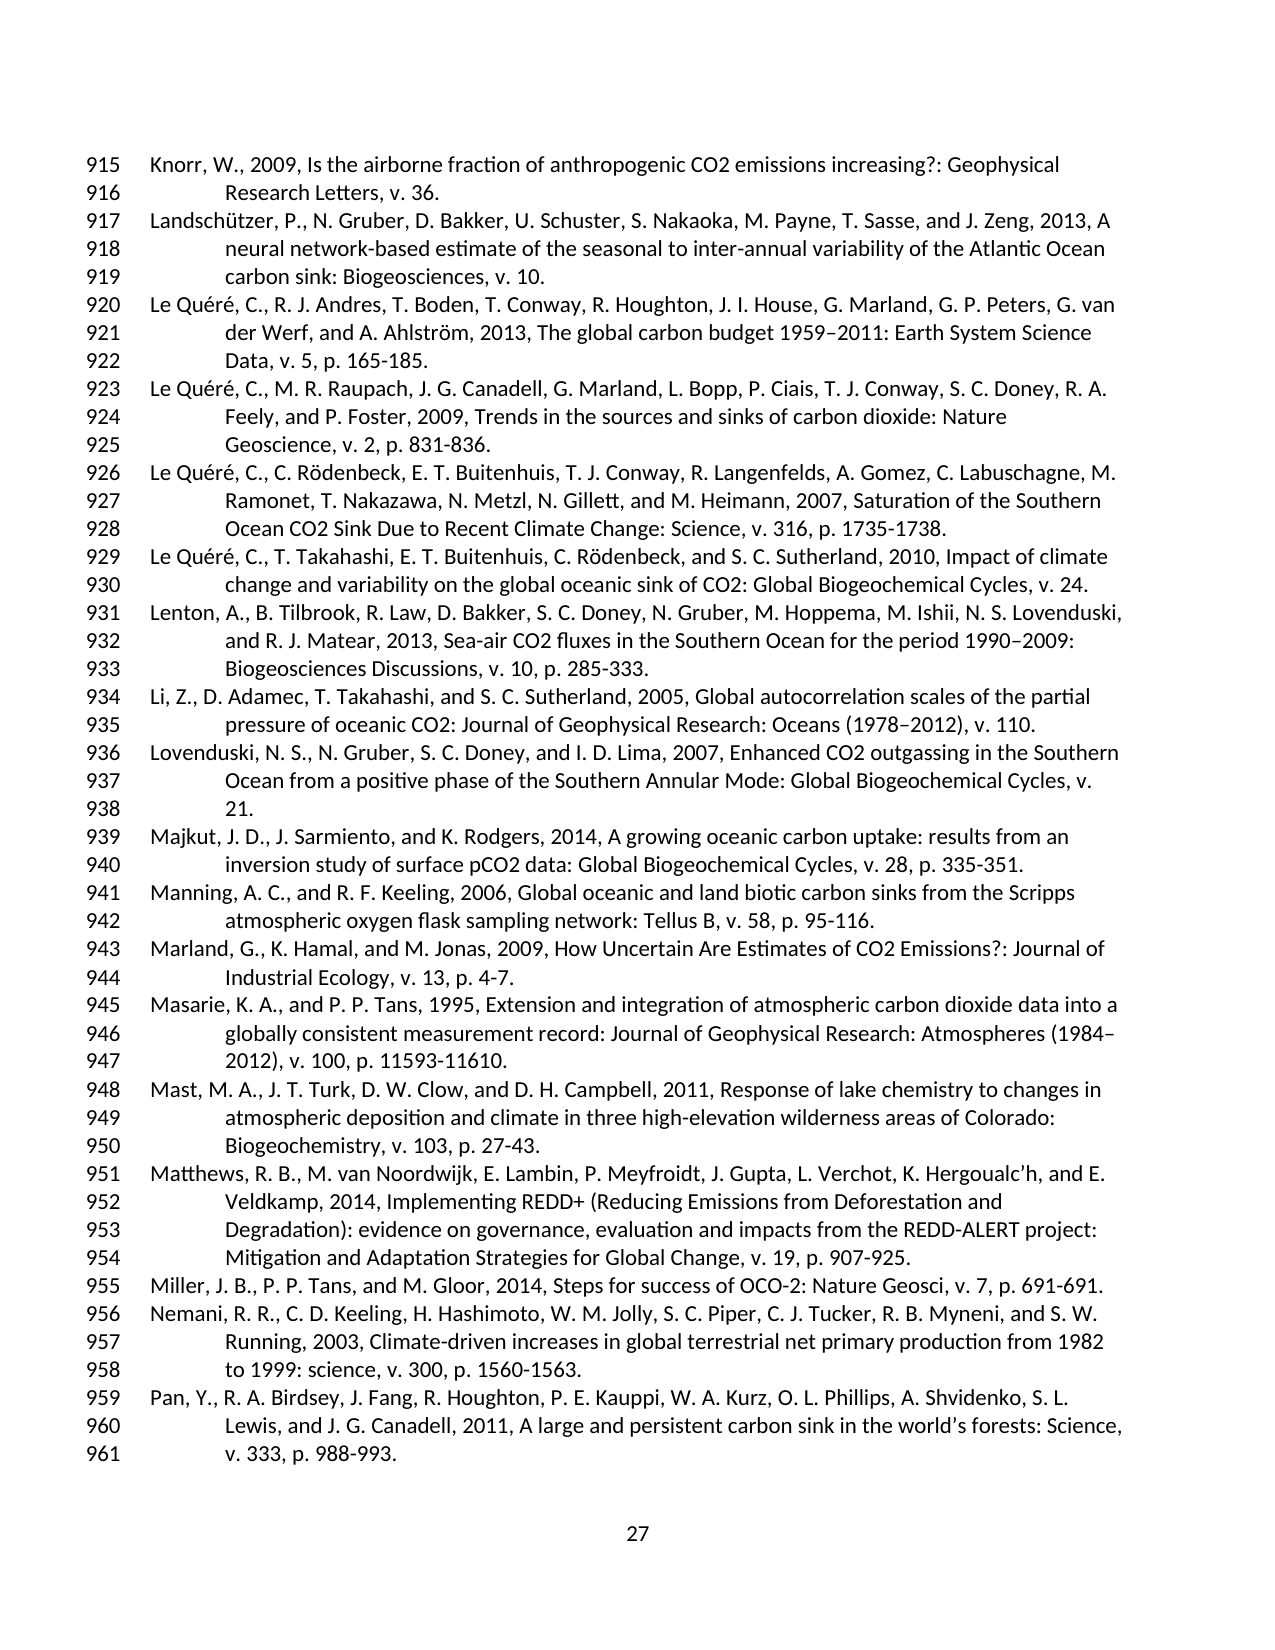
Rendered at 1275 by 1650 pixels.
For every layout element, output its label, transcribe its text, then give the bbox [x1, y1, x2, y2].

text Marland, G., K. Hamal, and M. Jonas, 2009, How Uncertain Are Estimates of CO2 Emissions?: Journal of Industrial Ecology, v. 13, p. 4-7. [150, 934, 1125, 991]
text Majkut, J. D., J. Sarmiento, and K. Rodgers, 2014, A growing oceanic carbon uptake: results from an inversion study of surface pCO2 data: Global Biogeochemical Cycles, v. 28, p. 335-351. [150, 822, 1125, 878]
text Nemani, R. R., C. D. Keeling, H. Hashimoto, W. M. Jolly, S. C. Piper, C. J. Tucker, R. B. Myneni, and S. W. Running, 2003, Climate-driven increases in global terrestrial net primary production from 1982 to 1999: science, v. 300, p. 1560-1563. [150, 1299, 1125, 1383]
text Mast, M. A., J. T. Turk, D. W. Clow, and D. H. Campbell, 2011, Response of lake chemistry to changes in atmospheric deposition and climate in three high-elevation wilderness areas of Colorado: Biogeochemistry, v. 103, p. 27-43. [150, 1075, 1125, 1159]
text Li, Z., D. Adamec, T. Takahashi, and S. C. Sutherland, 2005, Global autocorrelation scales of the partial pressure of oceanic CO2: Journal of Geophysical Research: Oceans (1978–2012), v. 110. [150, 682, 1125, 738]
text Le Quéré, C., T. Takahashi, E. T. Buitenhuis, C. Rödenbeck, and S. C. Sutherland, 2010, Impact of climate change and variability on the global oceanic sink of CO2: Global Biogeochemical Cycles, v. 24. [150, 542, 1125, 598]
text Le Quéré, C., M. R. Raupach, J. G. Canadell, G. Marland, L. Bopp, P. Ciais, T. J. Conway, S. C. Doney, R. A. Feely, and P. Foster, 2009, Trends in the sources and sinks of carbon dioxide: Nature Geoscience, v. 2, p. 831-836. [150, 374, 1125, 458]
text Knorr, W., 2009, Is the airborne fraction of anthropogenic CO2 emissions increasing?: Geophysical Research Letters, v. 36. [150, 150, 1125, 206]
text Matthews, R. B., M. van Noordwijk, E. Lambin, P. Meyfroidt, J. Gupta, L. Verchot, K. Hergoualc’h, and E. Veldkamp, 2014, Implementing REDD+ (Reducing Emissions from Deforestation and Degradation): evidence on governance, evaluation and impacts from the REDD-ALERT project: Mitigation and Adaptation Strategies for Global Change, v. 19, p. 907-925. [150, 1159, 1125, 1271]
text Miller, J. B., P. P. Tans, and M. Gloor, 2014, Steps for success of OCO-2: Nature Geosci, v. 7, p. 691-691. [150, 1271, 1125, 1299]
text Le Quéré, C., R. J. Andres, T. Boden, T. Conway, R. Houghton, J. I. House, G. Marland, G. P. Peters, G. van der Werf, and A. Ahlström, 2013, The global carbon budget 1959–2011: Earth System Science Data, v. 5, p. 165-185. [150, 290, 1125, 374]
text Lovenduski, N. S., N. Gruber, S. C. Doney, and I. D. Lima, 2007, Enhanced CO2 outgassing in the Southern Ocean from a positive phase of the Southern Annular Mode: Global Biogeochemical Cycles, v. 21. [150, 738, 1125, 822]
text Manning, A. C., and R. F. Keeling, 2006, Global oceanic and land biotic carbon sinks from the Scripps atmospheric oxygen flask sampling network: Tellus B, v. 58, p. 95-116. [150, 878, 1125, 934]
text Masarie, K. A., and P. P. Tans, 1995, Extension and integration of atmospheric carbon dioxide data into a globally consistent measurement record: Journal of Geophysical Research: Atmospheres (1984–2012), v. 100, p. 11593-11610. [150, 991, 1125, 1075]
text Le Quéré, C., C. Rödenbeck, E. T. Buitenhuis, T. J. Conway, R. Langenfelds, A. Gomez, C. Labuschagne, M. Ramonet, T. Nakazawa, N. Metzl, N. Gillett, and M. Heimann, 2007, Saturation of the Southern Ocean CO2 Sink Due to Recent Climate Change: Science, v. 316, p. 1735-1738. [150, 458, 1125, 542]
text Pan, Y., R. A. Birdsey, J. Fang, R. Houghton, P. E. Kauppi, W. A. Kurz, O. L. Phillips, A. Shvidenko, S. L. Lewis, and J. G. Canadell, 2011, A large and persistent carbon sink in the world’s forests: Science, v. 333, p. 988-993. [150, 1383, 1125, 1467]
text Lenton, A., B. Tilbrook, R. Law, D. Bakker, S. C. Doney, N. Gruber, M. Hoppema, M. Ishii, N. S. Lovenduski, and R. J. Matear, 2013, Sea-air CO2 fluxes in the Southern Ocean for the period 1990–2009: Biogeosciences Discussions, v. 10, p. 285-333. [150, 598, 1125, 682]
text Landschützer, P., N. Gruber, D. Bakker, U. Schuster, S. Nakaoka, M. Payne, T. Sasse, and J. Zeng, 2013, A neural network-based estimate of the seasonal to inter-annual variability of the Atlantic Ocean carbon sink: Biogeosciences, v. 10. [150, 206, 1125, 290]
